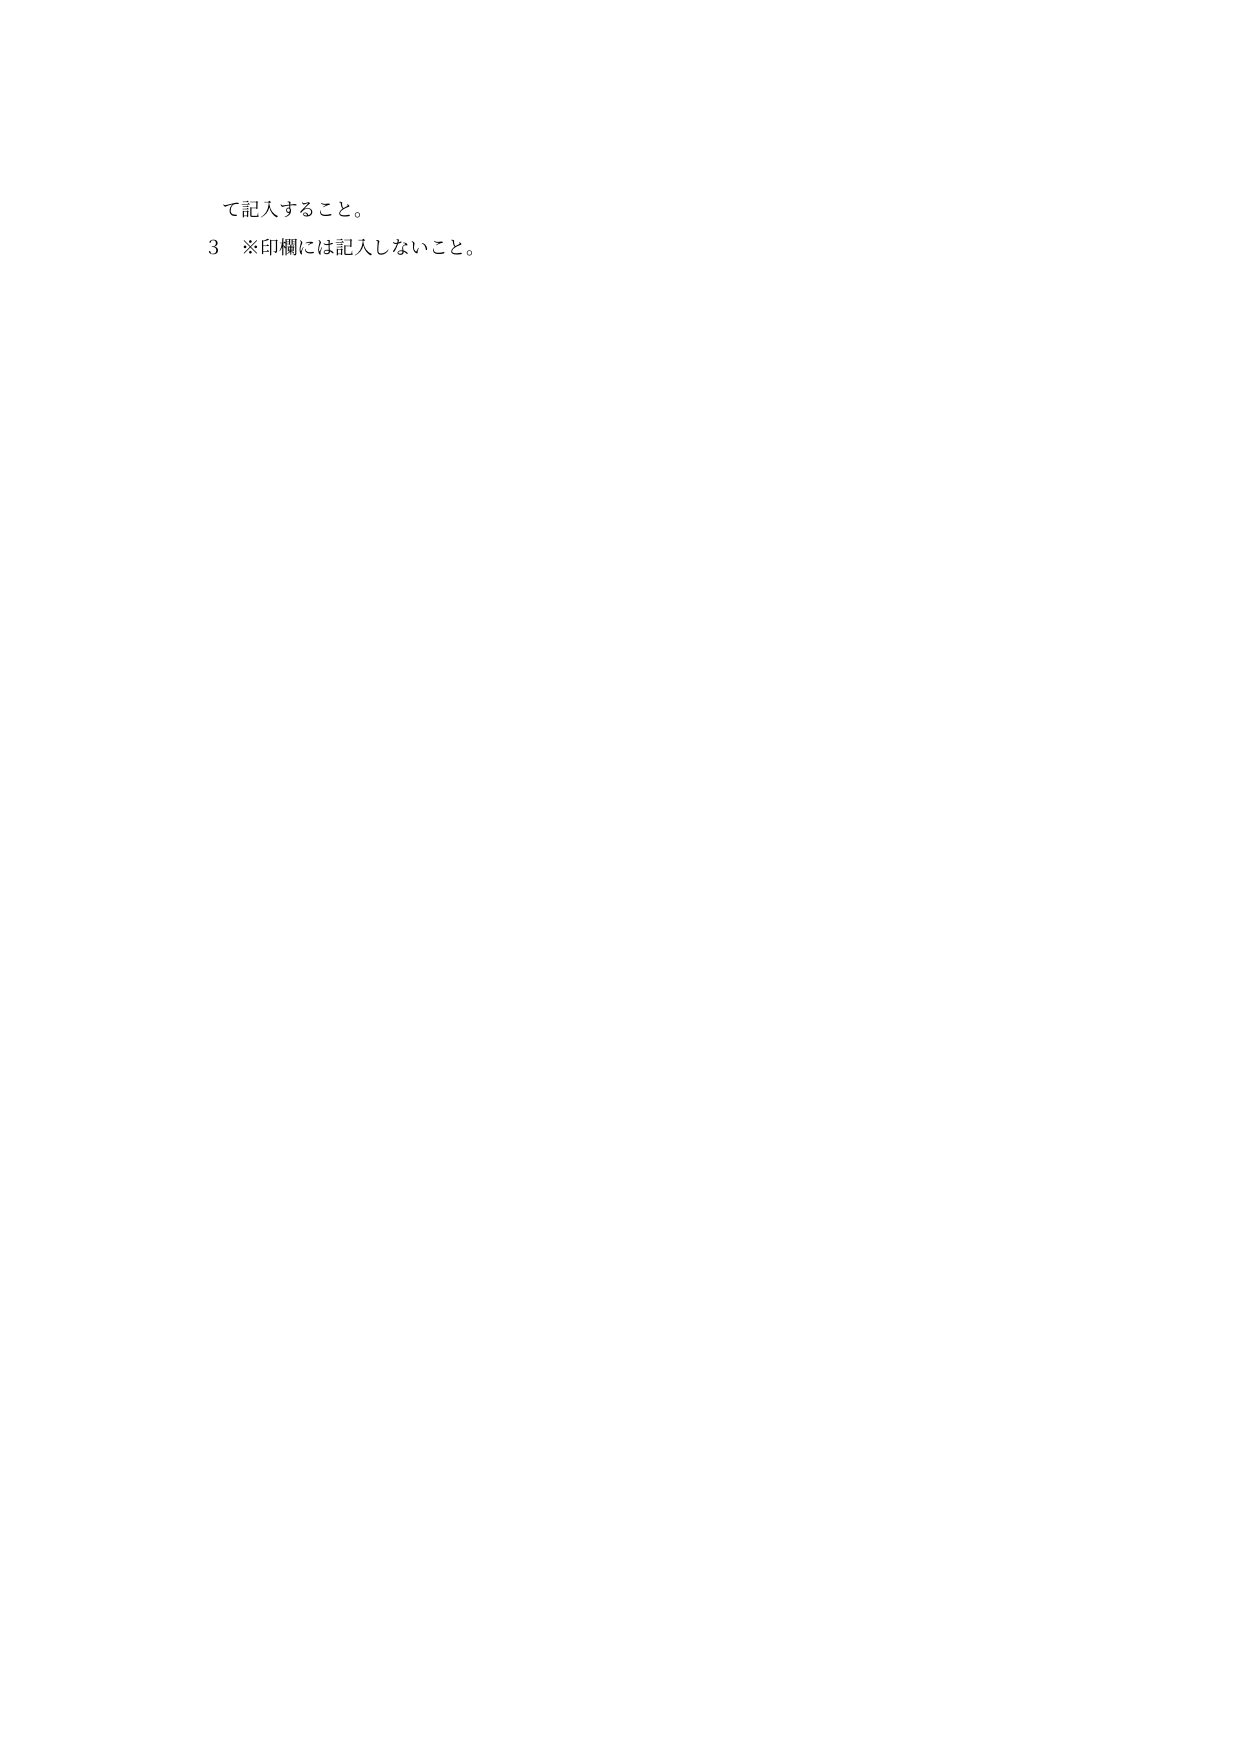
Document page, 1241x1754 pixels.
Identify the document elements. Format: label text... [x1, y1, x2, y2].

text ３ ※印欄には記入しないこと。 [148, 227, 1092, 265]
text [148, 190, 1092, 227]
